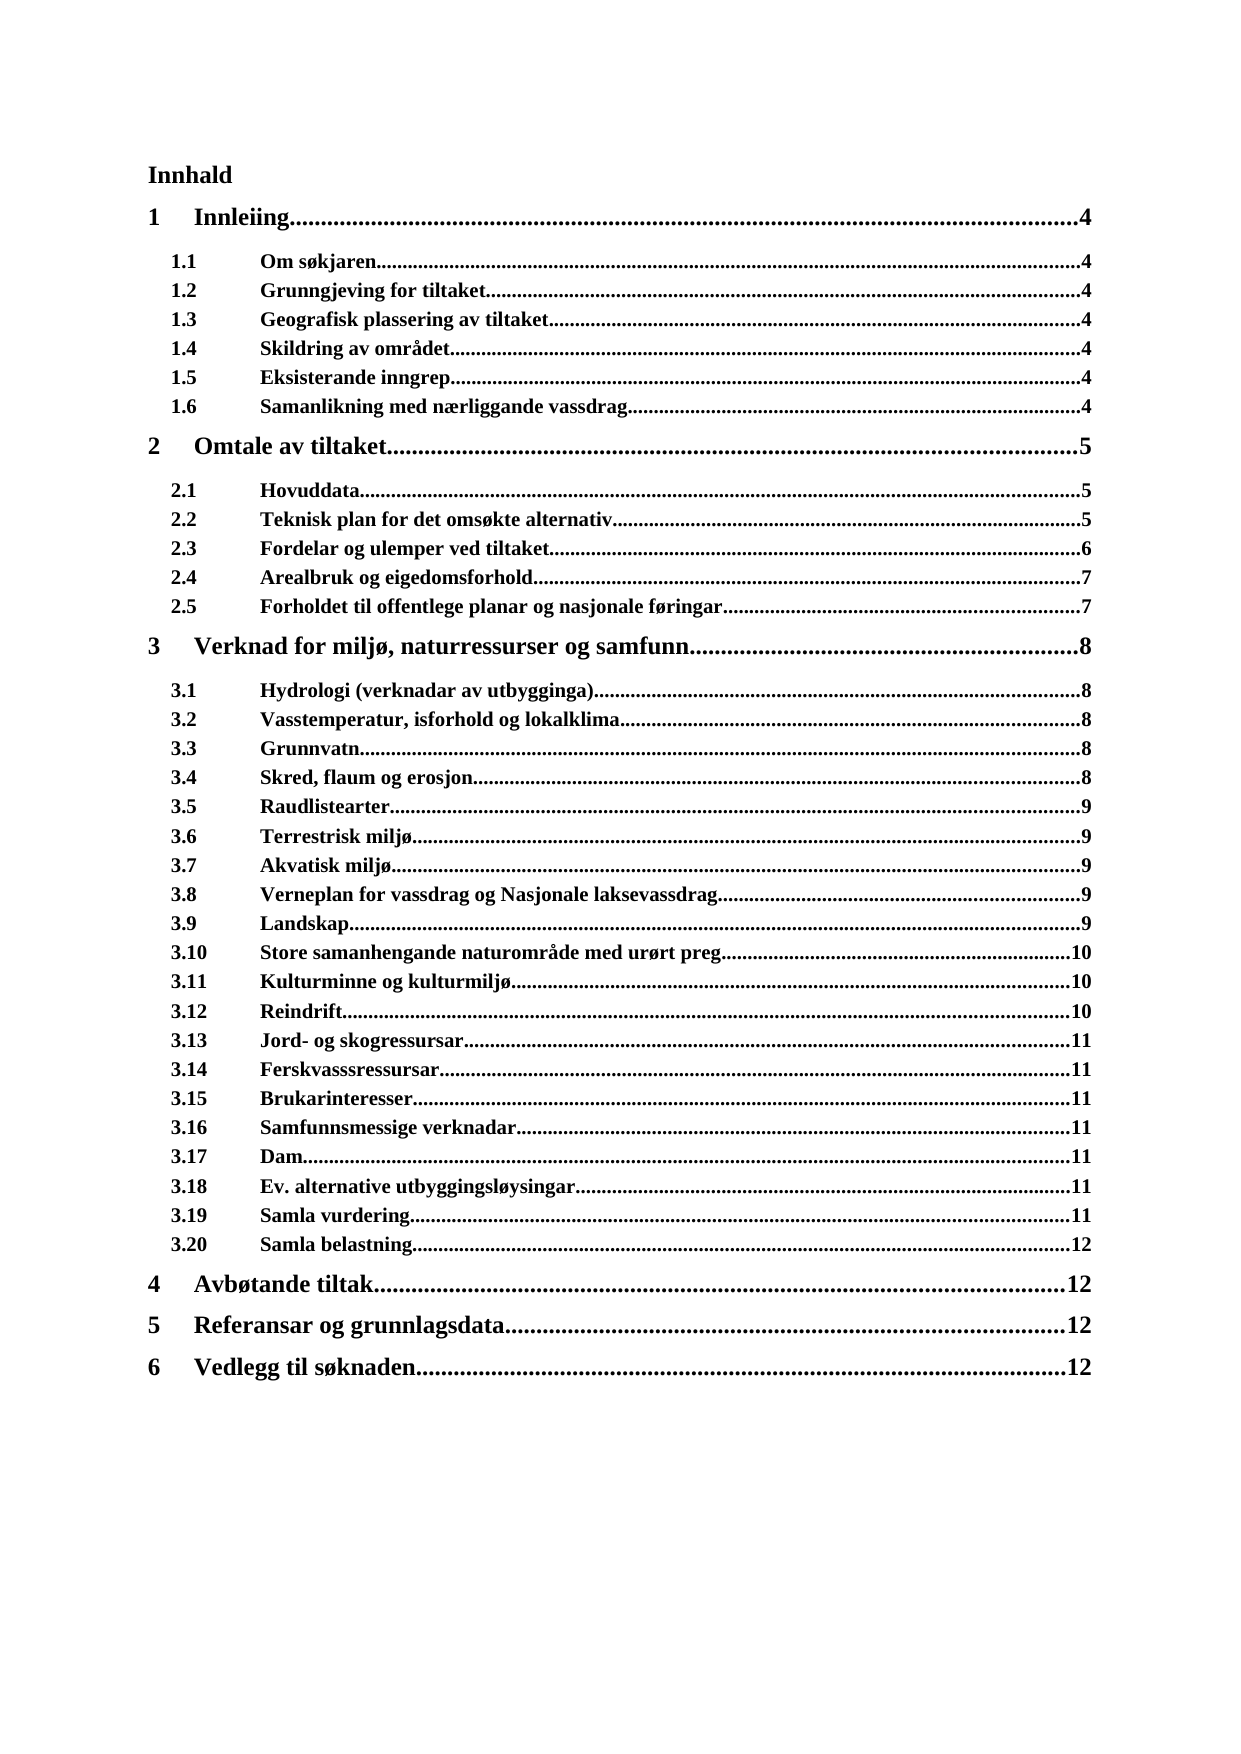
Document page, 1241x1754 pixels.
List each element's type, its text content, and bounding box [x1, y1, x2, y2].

text 2.4 Arealbruk og eigedomsforhold 7 [171, 560, 1092, 589]
text 1.4 Skildring av området 4 [171, 331, 1092, 360]
text Innhald [148, 160, 1092, 189]
text 3.20 Samla belastning 12 [171, 1227, 1092, 1256]
text 3.12 Reindrift 10 [171, 993, 1092, 1023]
text 3 Verknad for miljø, naturressurser og samfunn 8 [148, 631, 1092, 660]
text 3.10 Store samanhengande naturområde med urørt preg 10 [171, 935, 1092, 964]
text 1.1 Om søkjaren 4 [171, 243, 1092, 273]
text 1.2 Grunngjeving for tiltaket 4 [171, 273, 1092, 302]
text 3.15 Brukarinteresser 11 [171, 1081, 1092, 1110]
text 3.17 Dam 11 [171, 1139, 1092, 1168]
text 3.6 Terrestrisk miljø 9 [171, 818, 1092, 848]
text 4 Avbøtande tiltak 12 [148, 1268, 1092, 1298]
text 3.4 Skred, flaum og erosjon 8 [171, 760, 1092, 789]
text 3.1 Hydrologi (verknadar av utbygginga) 8 [171, 673, 1092, 702]
text 5 Referansar og grunnlagsdata 12 [148, 1310, 1092, 1339]
text 3.13 Jord- og skogressursar 11 [171, 1023, 1092, 1052]
text 3.5 Raudlistearter 9 [171, 789, 1092, 818]
text 2.1 Hovuddata 5 [171, 473, 1092, 502]
text 2.5 Forholdet til offentlege planar og nasjonale føringar 7 [171, 589, 1092, 618]
text 1 Innleiing 4 [148, 202, 1092, 231]
text 3.18 Ev. alternative utbyggingsløysingar 11 [171, 1168, 1092, 1198]
text 3.2 Vasstemperatur, isforhold og lokalklima 8 [171, 702, 1092, 731]
text 2.3 Fordelar og ulemper ved tiltaket 6 [171, 531, 1092, 560]
text 2 Omtale av tiltaket 5 [148, 431, 1092, 460]
text 1.5 Eksisterande inngrep 4 [171, 360, 1092, 389]
text 1.3 Geografisk plassering av tiltaket 4 [171, 302, 1092, 331]
text 3.11 Kulturminne og kulturmiljø 10 [171, 964, 1092, 993]
text 3.9 Landskap 9 [171, 906, 1092, 935]
text 3.14 Ferskvasssressursar 11 [171, 1052, 1092, 1081]
text 3.8 Verneplan for vassdrag og Nasjonale laksevassdrag 9 [171, 877, 1092, 906]
text 1.6 Samanlikning med nærliggande vassdrag 4 [171, 389, 1092, 418]
text 3.7 Akvatisk miljø 9 [171, 848, 1092, 877]
text 2.2 Teknisk plan for det omsøkte alternativ 5 [171, 502, 1092, 531]
text 3.19 Samla vurdering 11 [171, 1198, 1092, 1227]
text 3.16 Samfunnsmessige verknadar 11 [171, 1110, 1092, 1139]
text 6 Vedlegg til søknaden 12 [148, 1352, 1092, 1381]
text 3.3 Grunnvatn 8 [171, 731, 1092, 760]
